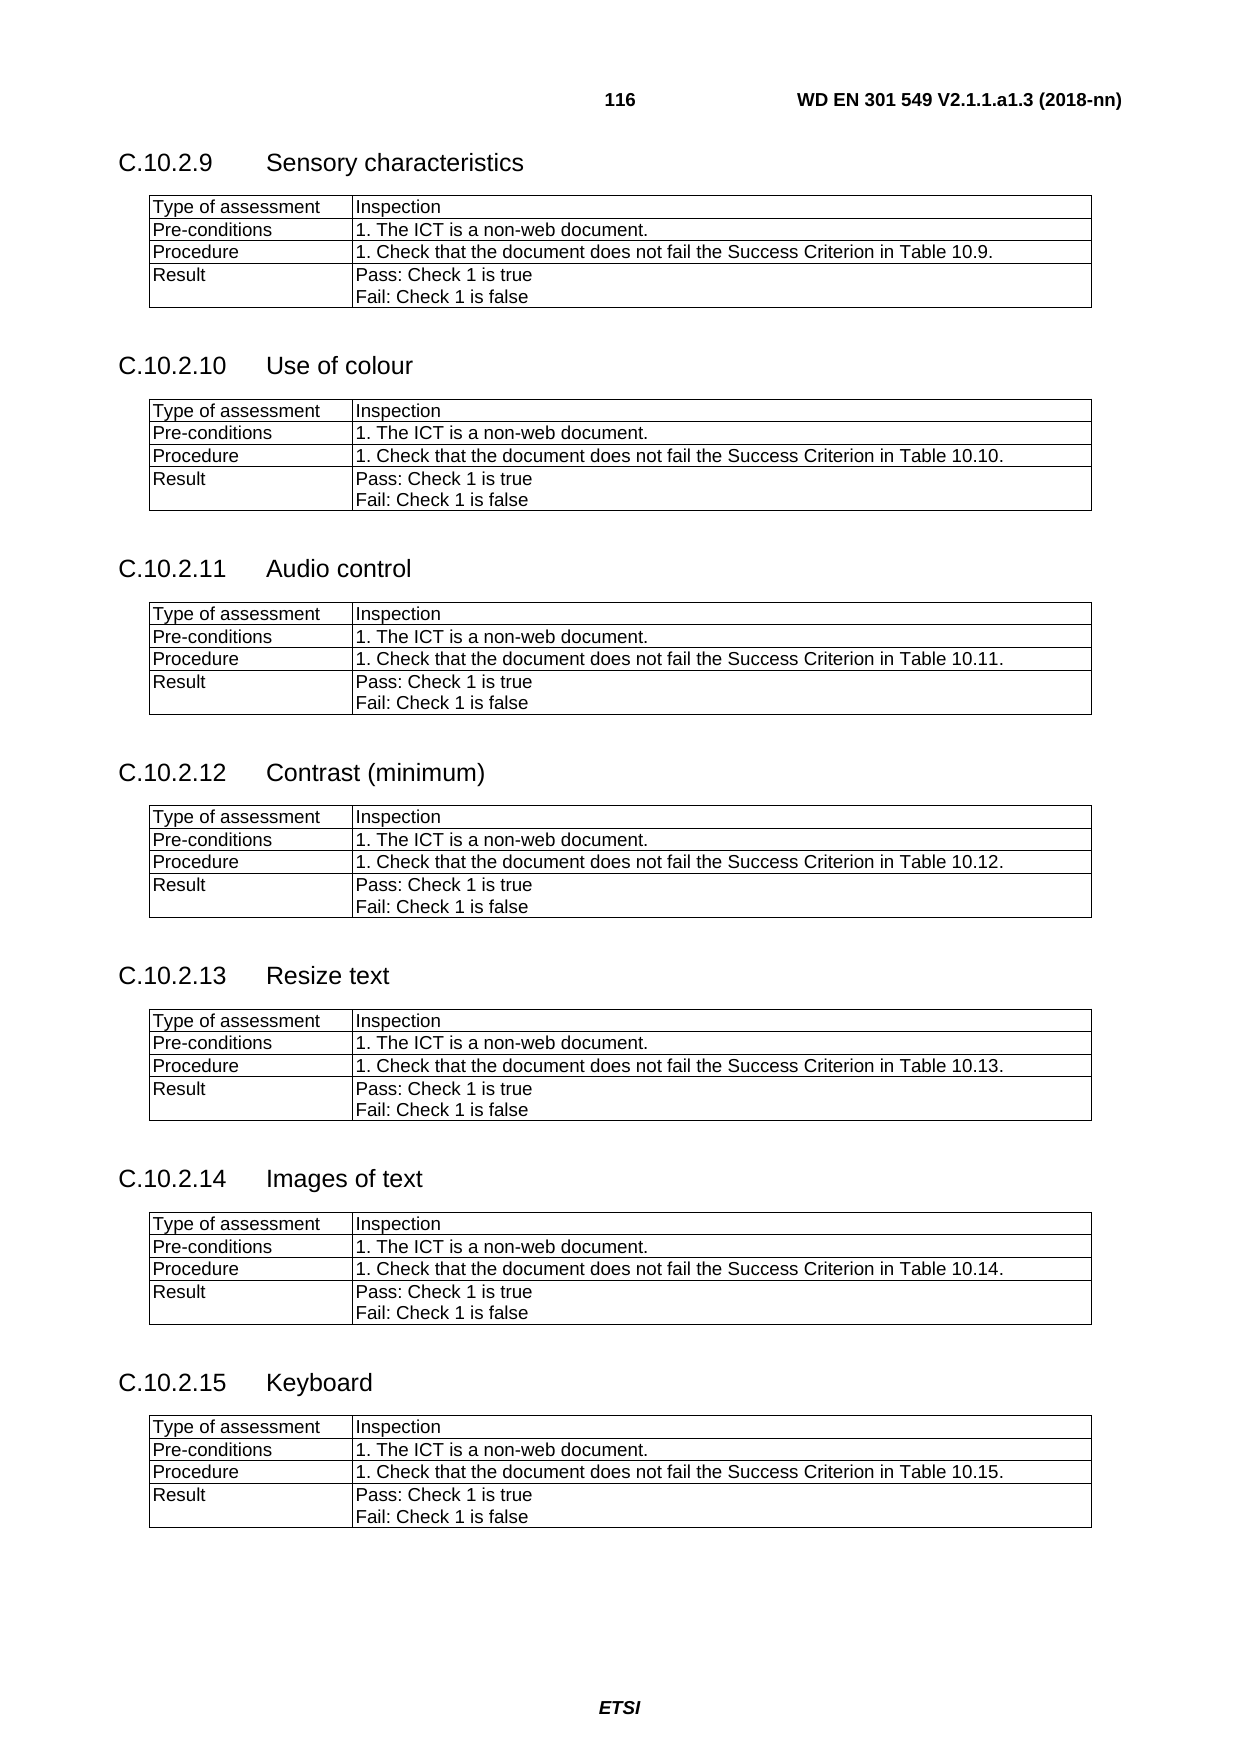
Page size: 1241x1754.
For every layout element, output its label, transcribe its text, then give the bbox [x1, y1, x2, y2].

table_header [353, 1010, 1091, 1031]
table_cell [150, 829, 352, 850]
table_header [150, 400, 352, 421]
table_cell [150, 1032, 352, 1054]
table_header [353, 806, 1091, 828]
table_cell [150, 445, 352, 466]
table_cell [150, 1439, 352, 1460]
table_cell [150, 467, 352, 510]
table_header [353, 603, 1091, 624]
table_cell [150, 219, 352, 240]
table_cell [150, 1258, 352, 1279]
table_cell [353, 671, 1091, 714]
subtitle C.10.2.14 Images of text [118, 1164, 1122, 1193]
subtitle C.10.2.13 Resize text [118, 961, 1122, 990]
subtitle C.10.2.9 Sensory characteristics [118, 148, 1122, 176]
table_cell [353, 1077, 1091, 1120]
subtitle C.10.2.15 Keyboard [118, 1368, 1122, 1396]
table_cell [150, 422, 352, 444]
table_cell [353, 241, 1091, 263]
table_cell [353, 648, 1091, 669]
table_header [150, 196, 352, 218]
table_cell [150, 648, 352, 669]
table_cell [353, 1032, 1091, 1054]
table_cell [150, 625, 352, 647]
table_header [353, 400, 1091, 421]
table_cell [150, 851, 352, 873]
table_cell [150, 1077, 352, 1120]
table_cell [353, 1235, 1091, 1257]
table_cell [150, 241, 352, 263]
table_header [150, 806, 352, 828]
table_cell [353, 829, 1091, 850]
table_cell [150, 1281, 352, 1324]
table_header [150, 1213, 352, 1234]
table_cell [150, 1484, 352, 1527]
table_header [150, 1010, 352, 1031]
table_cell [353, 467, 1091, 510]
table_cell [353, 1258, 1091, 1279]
subtitle C.10.2.11 Audio control [118, 554, 1122, 583]
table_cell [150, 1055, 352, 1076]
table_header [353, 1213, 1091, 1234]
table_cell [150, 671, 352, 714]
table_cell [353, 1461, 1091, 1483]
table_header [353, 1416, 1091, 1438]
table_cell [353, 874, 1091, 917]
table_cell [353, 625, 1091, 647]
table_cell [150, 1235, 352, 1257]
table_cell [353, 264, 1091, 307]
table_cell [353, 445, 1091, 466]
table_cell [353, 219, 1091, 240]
subtitle C.10.2.12 Contrast (minimum) [118, 758, 1122, 786]
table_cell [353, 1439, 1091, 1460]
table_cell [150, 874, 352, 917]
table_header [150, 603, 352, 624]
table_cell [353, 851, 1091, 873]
subtitle C.10.2.10 Use of colour [118, 351, 1122, 380]
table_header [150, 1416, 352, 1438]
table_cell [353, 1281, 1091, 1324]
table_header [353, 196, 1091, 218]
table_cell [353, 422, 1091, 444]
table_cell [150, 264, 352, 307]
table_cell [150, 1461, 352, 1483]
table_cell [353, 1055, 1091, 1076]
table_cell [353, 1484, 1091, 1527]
